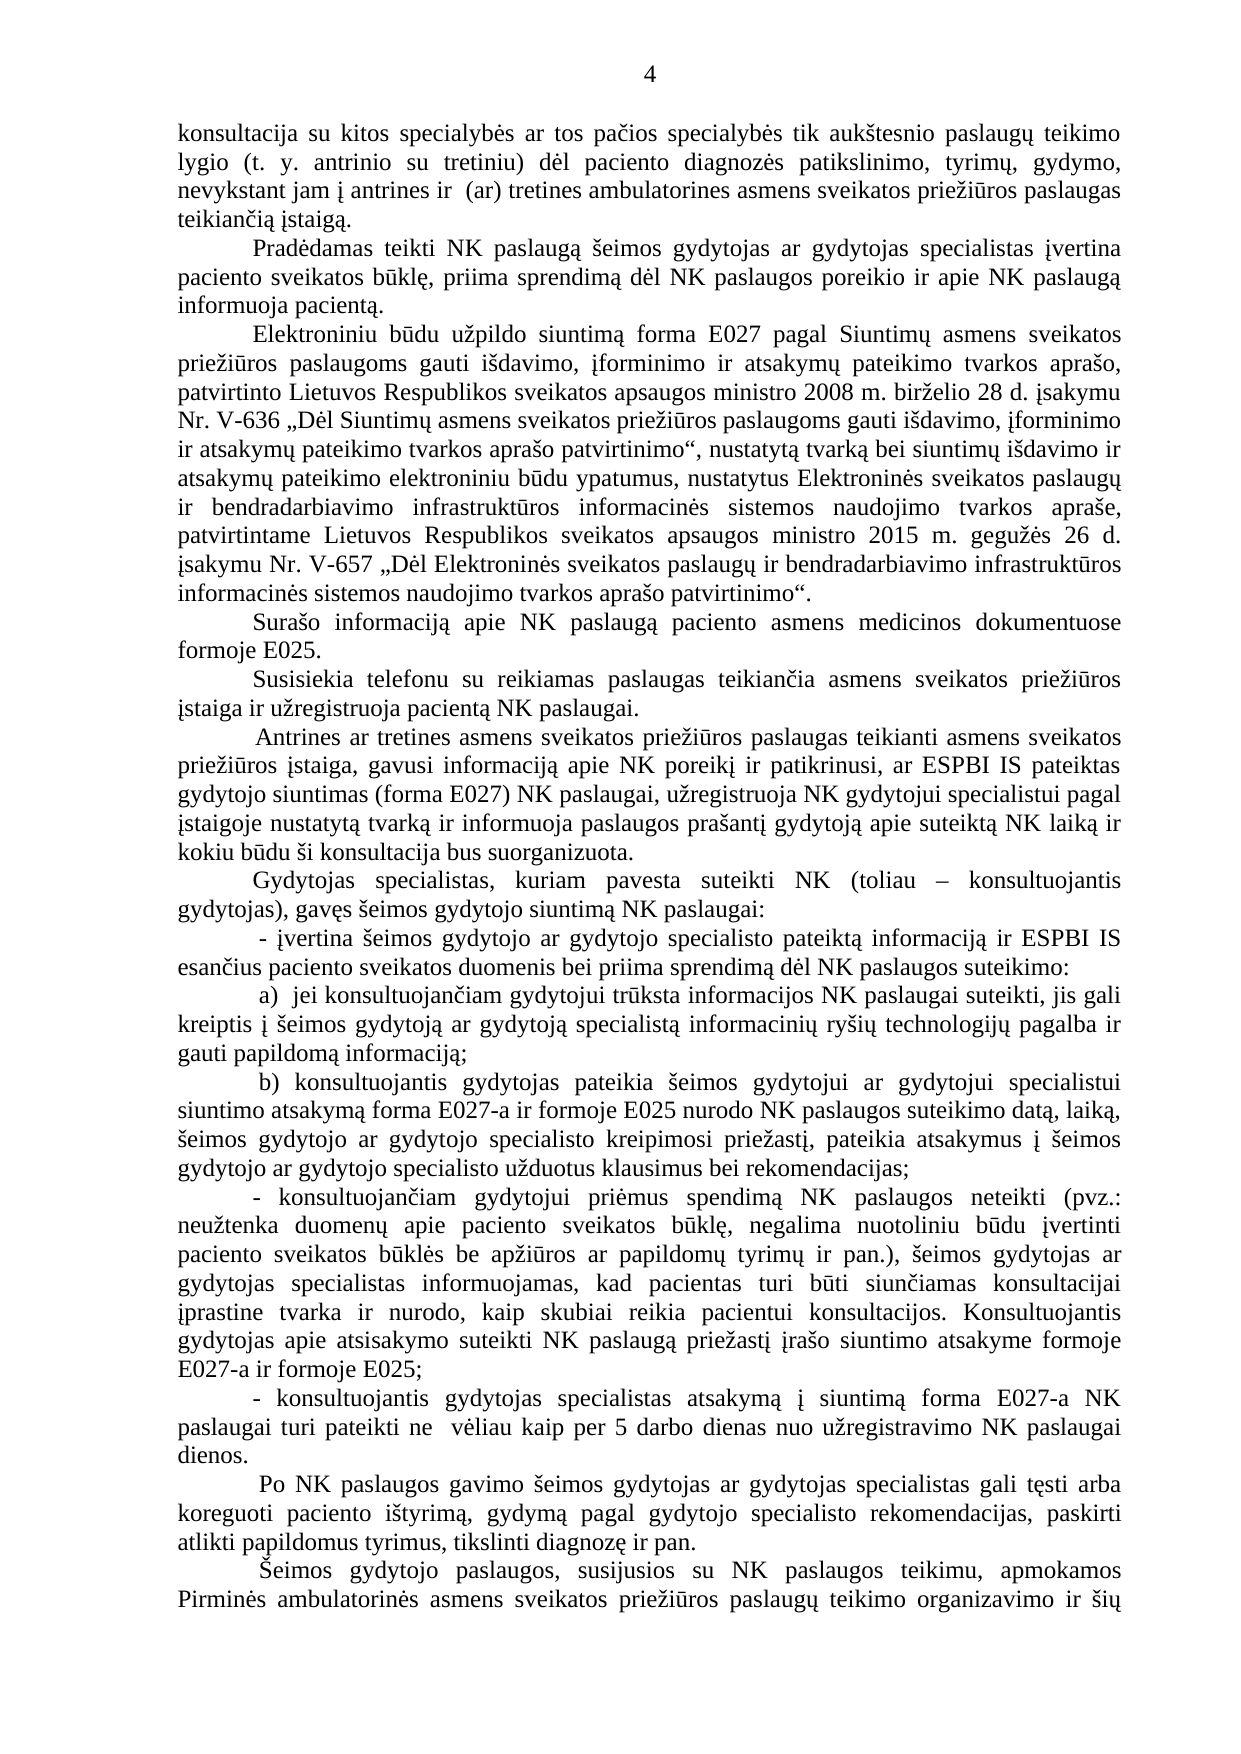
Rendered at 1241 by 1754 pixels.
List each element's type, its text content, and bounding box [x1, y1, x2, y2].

text - įvertina šeimos gydytojo ar gydytojo specialisto pateiktą informaciją ir ESPBI IS esančius paciento sveikatos duomenis bei priima sprendimą dėl NK paslaugos suteikimo: [177, 923, 1122, 981]
text Pradėdamas teikti NK paslaugą šeimos gydytojas ar gydytojas specialistas įvertina paciento sveikatos būklę, priima sprendimą dėl NK paslaugos poreikio ir apie NK paslaugą informuoja pacientą. [177, 233, 1122, 319]
text - konsultuojančiam gydytojui priėmus spendimą NK paslaugos neteikti (pvz.: neužtenka duomenų apie paciento sveikatos būklę, negalima nuotoliniu būdu įvertinti paciento sveikatos būklės be apžiūros ar papildomų tyrimų ir pan.), šeimos gydytojas ar gydytojas specialistas informuojamas, kad pacientas turi būti siunčiamas konsultacijai įprastine tvarka ir nurodo, kaip skubiai reikia pacientui konsultacijos. Konsultuojantis gydytojas apie atsisakymo suteikti NK paslaugą priežastį įrašo siuntimo atsakyme formoje E027-a ir formoje E025; [177, 1182, 1122, 1383]
text Susisiekia telefonu su reikiamas paslaugas teikiančia asmens sveikatos priežiūros įstaiga ir užregistruoja pacientą NK paslaugai. [177, 664, 1122, 722]
text Po NK paslaugos gavimo šeimos gydytojas ar gydytojas specialistas gali tęsti arba koreguoti paciento ištyrimą, gydymą pagal gydytojo specialisto rekomendacijas, paskirti atlikti papildomus tyrimus, tikslinti diagnozę ir pan. [177, 1469, 1122, 1556]
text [177, 118, 1122, 233]
text Surašo informaciją apie NK paslaugą paciento asmens medicinos dokumentuose formoje E025. [177, 607, 1122, 664]
text a) jei konsultuojančiam gydytojui trūksta informacijos NK paslaugai suteikti, jis gali kreiptis į šeimos gydytoją ar gydytoją specialistą informacinių ryšių technologijų pagalba ir gauti papildomą informaciją; [177, 981, 1122, 1067]
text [177, 1556, 1122, 1613]
text Antrines ar tretines asmens sveikatos priežiūros paslaugas teikianti asmens sveikatos priežiūros įstaiga, gavusi informaciją apie NK poreikį ir patikrinusi, ar ESPBI IS pateiktas gydytojo siuntimas (forma E027) NK paslaugai, užregistruoja NK gydytojui specialistui pagal įstaigoje nustatytą tvarką ir informuoja paslaugos prašantį gydytoją apie suteiktą NK laiką ir kokiu būdu ši konsultacija bus suorganizuota. [177, 722, 1122, 866]
text b) konsultuojantis gydytojas pateikia šeimos gydytojui ar gydytojui specialistui siuntimo atsakymą forma E027-a ir formoje E025 nurodo NK paslaugos suteikimo datą, laiką, šeimos gydytojo ar gydytojo specialisto kreipimosi priežastį, pateikia atsakymus į šeimos gydytojo ar gydytojo specialisto užduotus klausimus bei rekomendacijas; [177, 1067, 1122, 1182]
text Elektroniniu būdu užpildo siuntimą forma E027 pagal Siuntimų asmens sveikatos priežiūros paslaugoms gauti išdavimo, įforminimo ir atsakymų pateikimo tvarkos aprašo, patvirtinto Lietuvos Respublikos sveikatos apsaugos ministro 2008 m. birželio 28 d. įsakymu Nr. V-636 „Dėl Siuntimų asmens sveikatos priežiūros paslaugoms gauti išdavimo, įforminimo ir atsakymų pateikimo tvarkos aprašo patvirtinimo“, nustatytą tvarką bei siuntimų išdavimo ir atsakymų pateikimo elektroniniu būdu ypatumus, nustatytus Elektroninės sveikatos paslaugų ir bendradarbiavimo infrastruktūros informacinės sistemos naudojimo tvarkos apraše, patvirtintame Lietuvos Respublikos sveikatos apsaugos ministro 2015 m. gegužės 26 d. įsakymu Nr. V-657 „Dėl Elektroninės sveikatos paslaugų ir bendradarbiavimo infrastruktūros informacinės sistemos naudojimo tvarkos aprašo patvirtinimo“. [177, 319, 1122, 607]
text - konsultuojantis gydytojas specialistas atsakymą į siuntimą forma E027-a NK paslaugai turi pateikti ne vėliau kaip per 5 darbo dienas nuo užregistravimo NK paslaugai dienos. [177, 1383, 1122, 1469]
text Gydytojas specialistas, kuriam pavesta suteikti NK (toliau – konsultuojantis gydytojas), gavęs šeimos gydytojo siuntimą NK paslaugai: [177, 866, 1122, 923]
